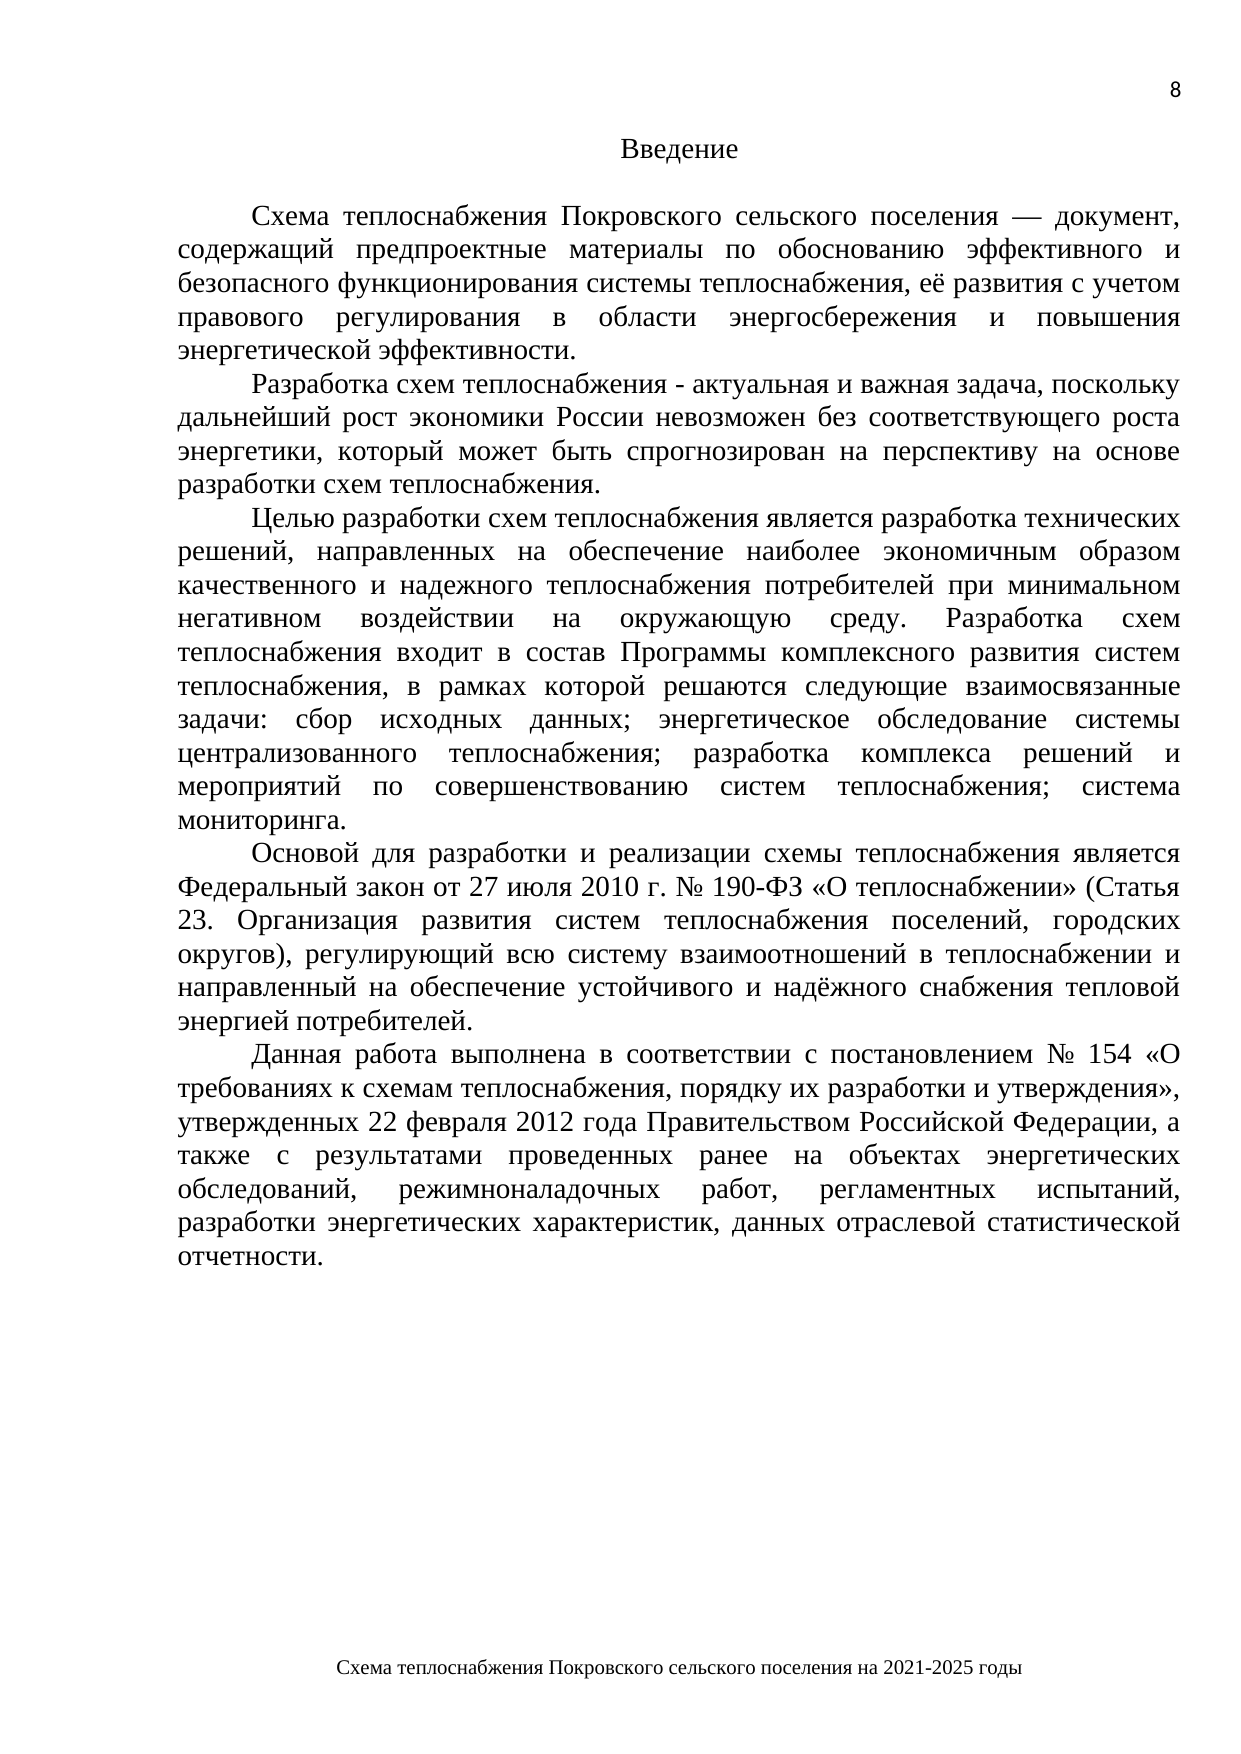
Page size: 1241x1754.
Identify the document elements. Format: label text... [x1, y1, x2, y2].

text Введение [177, 131, 1181, 164]
text Схема теплоснабжения Покровского сельского поселения — документ, содержащий предпроектные материалы по обоснованию эффективного и безопасного функционирования системы теплоснабжения, её развития с учетом правового регулирования в области энергосбережения и повышения энергетической эффективности. [177, 198, 1181, 366]
text Целью разработки схем теплоснабжения является разработка технических решений, направленных на обеспечение наиболее экономичным образом качественного и надежного теплоснабжения потребителей при минимальном негативном воздействии на окружающую среду. Разработка схем теплоснабжения входит в состав Программы комплексного развития систем теплоснабжения, в рамках которой решаются следующие взаимосвязанные задачи: сбор исходных данных; энергетическое обследование системы централизованного теплоснабжения; разработка комплекса решений и мероприятий по совершенствованию систем теплоснабжения; система мониторинга. [177, 500, 1181, 835]
text Разработка схем теплоснабжения - актуальная и важная задача, поскольку дальнейший рост экономики России невозможен без соответствующего роста энергетики, который может быть спрогнозирован на перспективу на основе разработки схем теплоснабжения. [177, 366, 1181, 500]
text Основой для разработки и реализации схемы теплоснабжения является Федеральный закон от 27 июля 2010 г. № 190-ФЗ «О теплоснабжении» (Статья 23. Организация развития систем теплоснабжения поселений, городских округов), регулирующий всю систему взаимоотношений в теплоснабжении и направленный на обеспечение устойчивого и надёжного снабжения тепловой энергией потребителей. [177, 835, 1181, 1037]
text Данная работа выполнена в соответствии с постановлением № 154 «О требованиях к схемам теплоснабжения, порядку их разработки и утверждения», утвержденных 22 февраля 2012 года Правительством Российской Федерации, а также с результатами проведенных ранее на объектах энергетических обследований, режимноналадочных работ, регламентных испытаний, разработки энергетических характеристик, данных отраслевой статистической отчетности. [177, 1037, 1181, 1271]
